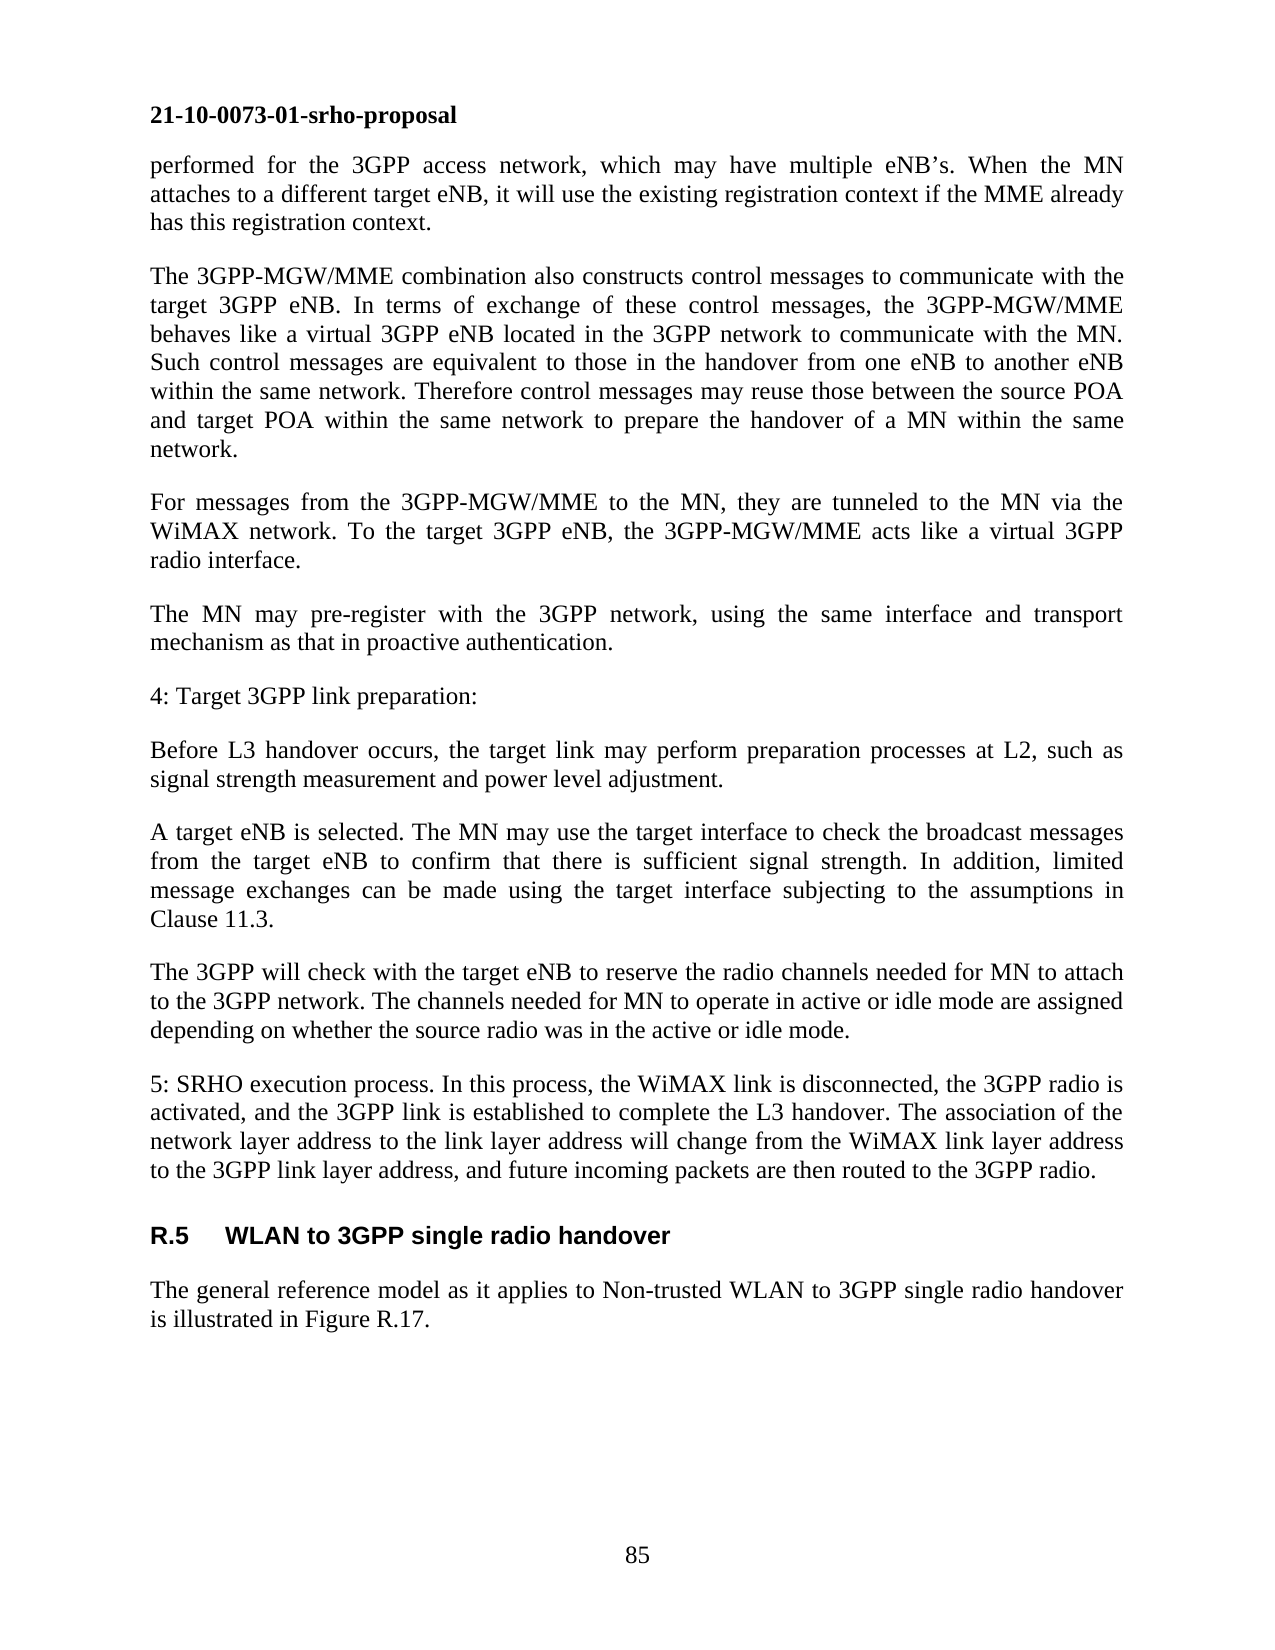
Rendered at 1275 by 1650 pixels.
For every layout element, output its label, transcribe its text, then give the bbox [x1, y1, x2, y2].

text The MN may pre-register with the 3GPP network, using the same interface and transport mechanism as that in proactive authentication. [150, 599, 1125, 656]
text A target eNB is selected. The MN may use the target interface to check the broadcast messages from the target eNB to confirm that there is sufficient signal strength. In addition, limited message exchanges can be made using the target interface subjecting to the assumptions in Clause 11.3. [150, 817, 1125, 932]
text For messages from the 3GPP-MGW/MME to the MN, they are tunneled to the MN via the WiMAX network. To the target 3GPP eNB, the 3GPP-MGW/MME acts like a virtual 3GPP radio interface. [150, 487, 1125, 574]
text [150, 150, 1125, 236]
text The 3GPP will check with the target eNB to reserve the radio channels needed for MN to attach to the 3GPP network. The channels needed for MN to operate in active or idle mode are assigned depending on whether the source radio was in the active or idle mode. [150, 957, 1125, 1044]
text 4: Target 3GPP link preparation: [150, 681, 1125, 710]
text The general reference model as it applies to Non-trusted WLAN to 3GPP single radio handover is illustrated in Figure R.17. [150, 1275, 1125, 1332]
text The 3GPP-MGW/MME combination also constructs control messages to communicate with the target 3GPP eNB. In terms of exchange of these control messages, the 3GPP-MGW/MME behaves like a virtual 3GPP eNB located in the 3GPP network to communicate with the MN. Such control messages are equivalent to those in the handover from one eNB to another eNB within the same network. Therefore control messages may reuse those between the source POA and target POA within the same network to prepare the handover of a MN within the same network. [150, 261, 1125, 462]
text WLAN to 3GPP single radio handover [150, 1221, 1125, 1250]
text Before L3 handover occurs, the target link may perform preparation processes at L2, such as signal strength measurement and power level adjustment. [150, 735, 1125, 792]
text 5: SRHO execution process. In this process, the WiMAX link is disconnected, the 3GPP radio is activated, and the 3GPP link is established to complete the L3 handover. The association of the network layer address to the link layer address will change from the WiMAX link layer address to the 3GPP link layer address, and future incoming packets are then routed to the 3GPP radio. [150, 1069, 1125, 1184]
